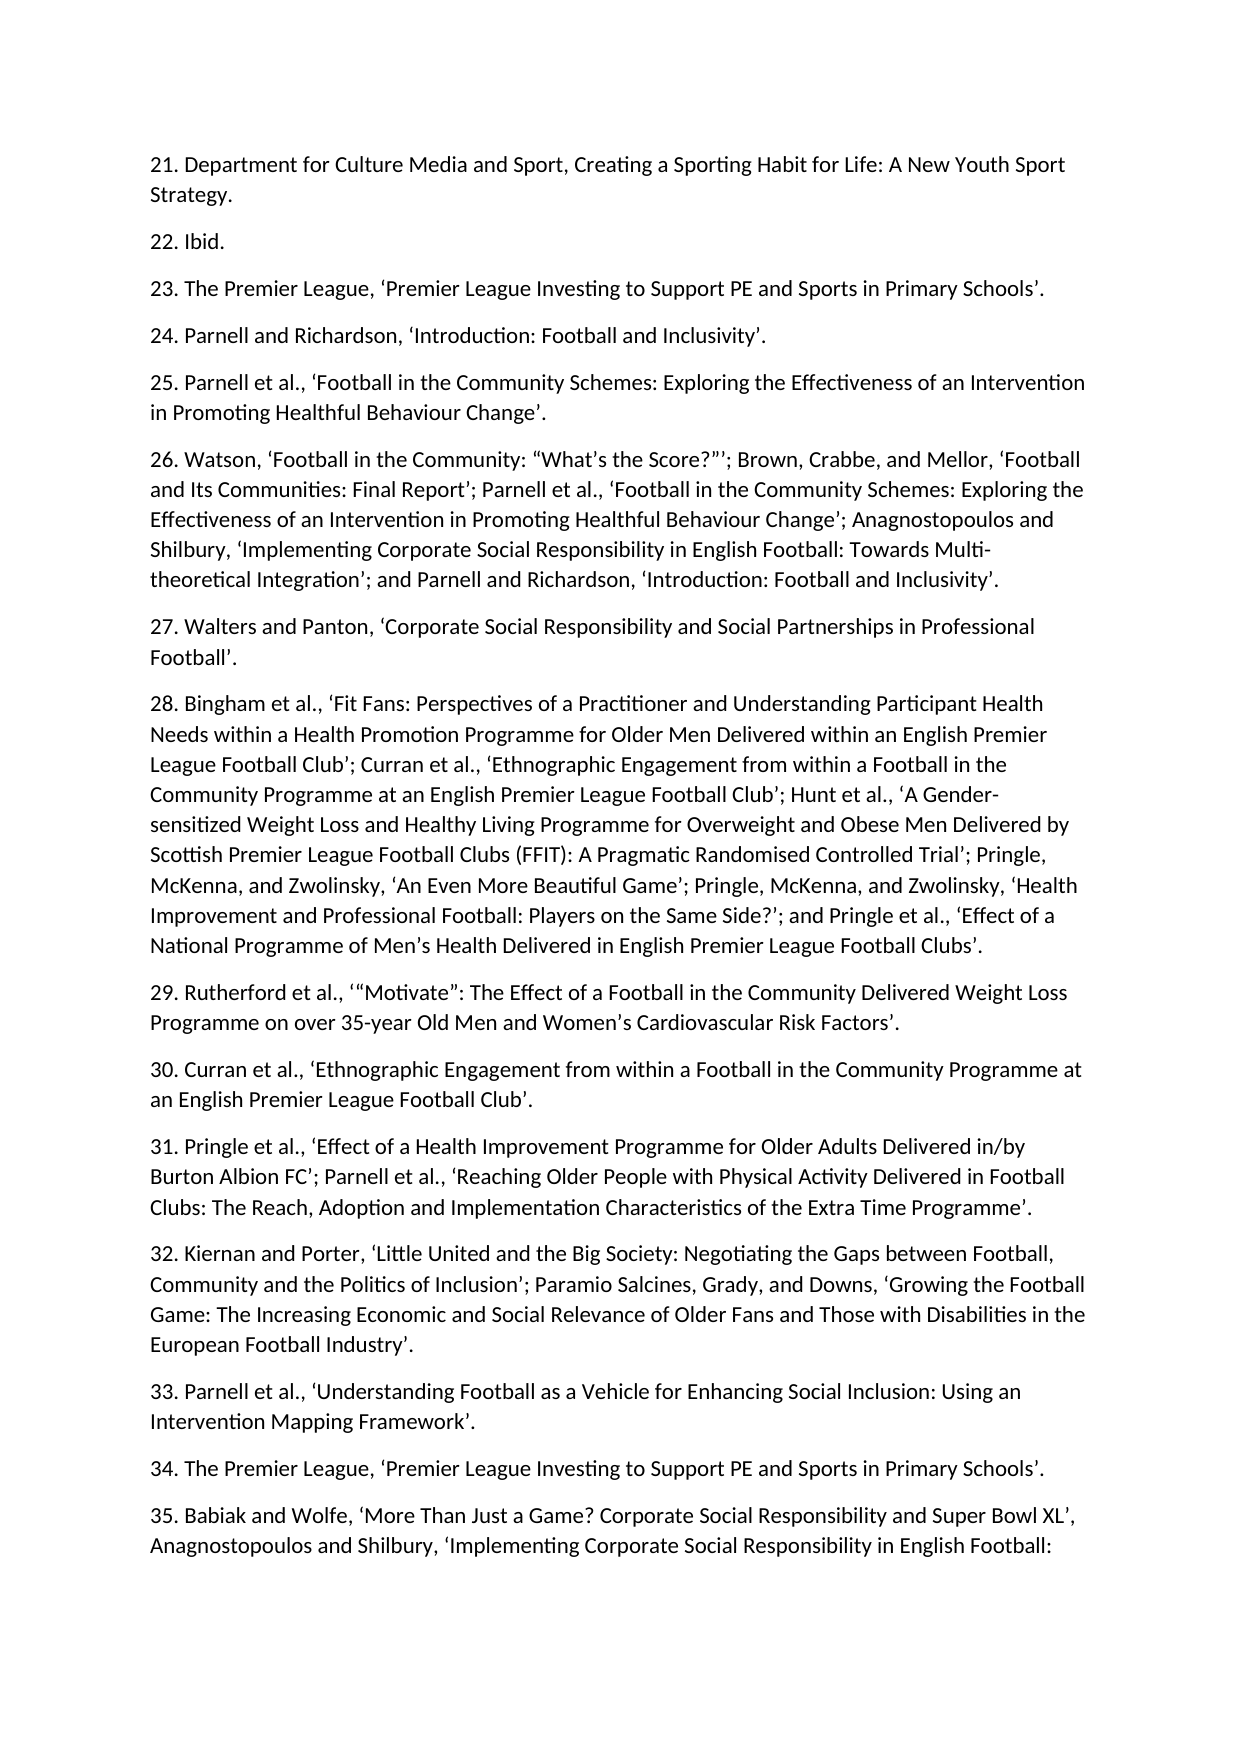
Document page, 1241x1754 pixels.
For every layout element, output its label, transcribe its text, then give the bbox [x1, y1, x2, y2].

text 29. Rutherford et al., ‘“Motivate”: The Effect of a Football in the Community Delivered Weight Loss Programme on over 35-year Old Men and Women’s Cardiovascular Risk Factors’. [150, 978, 1090, 1036]
text 34. The Premier League, ‘Premier League Investing to Support PE and Sports in Primary Schools’. [150, 1454, 1090, 1482]
text 28. Bingham et al., ‘Fit Fans: Perspectives of a Practitioner and Understanding Participant Health Needs within a Health Promotion Programme for Older Men Delivered within an English Premier League Football Club’; Curran et al., ‘Ethnographic Engagement from within a Football in the Community Programme at an English Premier League Football Club’; Hunt et al., ‘A Gender-sensitized Weight Loss and Healthy Living Programme for Overweight and Obese Men Delivered by Scottish Premier League Football Clubs (FFIT): A Pragmatic Randomised Controlled Trial’; Pringle, McKenna, and Zwolinsky, ‘An Even More Beautiful Game’; Pringle, McKenna, and Zwolinsky, ‘Health Improvement and Professional Football: Players on the Same Side?’; and Pringle et al., ‘Effect of a National Programme of Men’s Health Delivered in English Premier League Football Clubs’. [150, 689, 1090, 959]
text 23. The Premier League, ‘Premier League Investing to Support PE and Sports in Primary Schools’. [150, 274, 1090, 302]
text 25. Parnell et al., ‘Football in the Community Schemes: Exploring the Effectiveness of an Intervention in Promoting Healthful Behaviour Change’. [150, 368, 1090, 426]
text 33. Parnell et al., ‘Understanding Football as a Vehicle for Enhancing Social Inclusion: Using an Intervention Mapping Framework’. [150, 1377, 1090, 1435]
text 32. Kiernan and Porter, ‘Little United and the Big Society: Negotiating the Gaps between Football, Community and the Politics of Inclusion’; Paramio Salcines, Grady, and Downs, ‘Growing the Football Game: The Increasing Economic and Social Relevance of Older Fans and Those with Disabilities in the European Football Industry’. [150, 1239, 1090, 1358]
text 24. Parnell and Richardson, ‘Introduction: Football and Inclusivity’. [150, 321, 1090, 349]
text 31. Pringle et al., ‘Effect of a Health Improvement Programme for Older Adults Delivered in/by Burton Albion FC’; Parnell et al., ‘Reaching Older People with Physical Activity Delivered in Football Clubs: The Reach, Adoption and Implementation Characteristics of the Extra Time Programme’. [150, 1132, 1090, 1221]
text 27. Walters and Panton, ‘Corporate Social Responsibility and Social Partnerships in Professional Football’. [150, 612, 1090, 671]
text 22. Ibid. [150, 227, 1090, 255]
text 26. Watson, ‘Football in the Community: “What’s the Score?”’; Brown, Crabbe, and Mellor, ‘Football and Its Communities: Final Report’; Parnell et al., ‘Football in the Community Schemes: Exploring the Effectiveness of an Intervention in Promoting Healthful Behaviour Change’; Anagnostopoulos and Shilbury, ‘Implementing Corporate Social Responsibility in English Football: Towards Multi-theoretical Integration’; and Parnell and Richardson, ‘Introduction: Football and Inclusivity’. [150, 445, 1090, 594]
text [150, 1501, 1090, 1559]
text 30. Curran et al., ‘Ethnographic Engagement from within a Football in the Community Programme at an English Premier League Football Club’. [150, 1055, 1090, 1113]
text 21. Department for Culture Media and Sport, Creating a Sporting Habit for Life: A New Youth Sport Strategy. [150, 150, 1090, 208]
